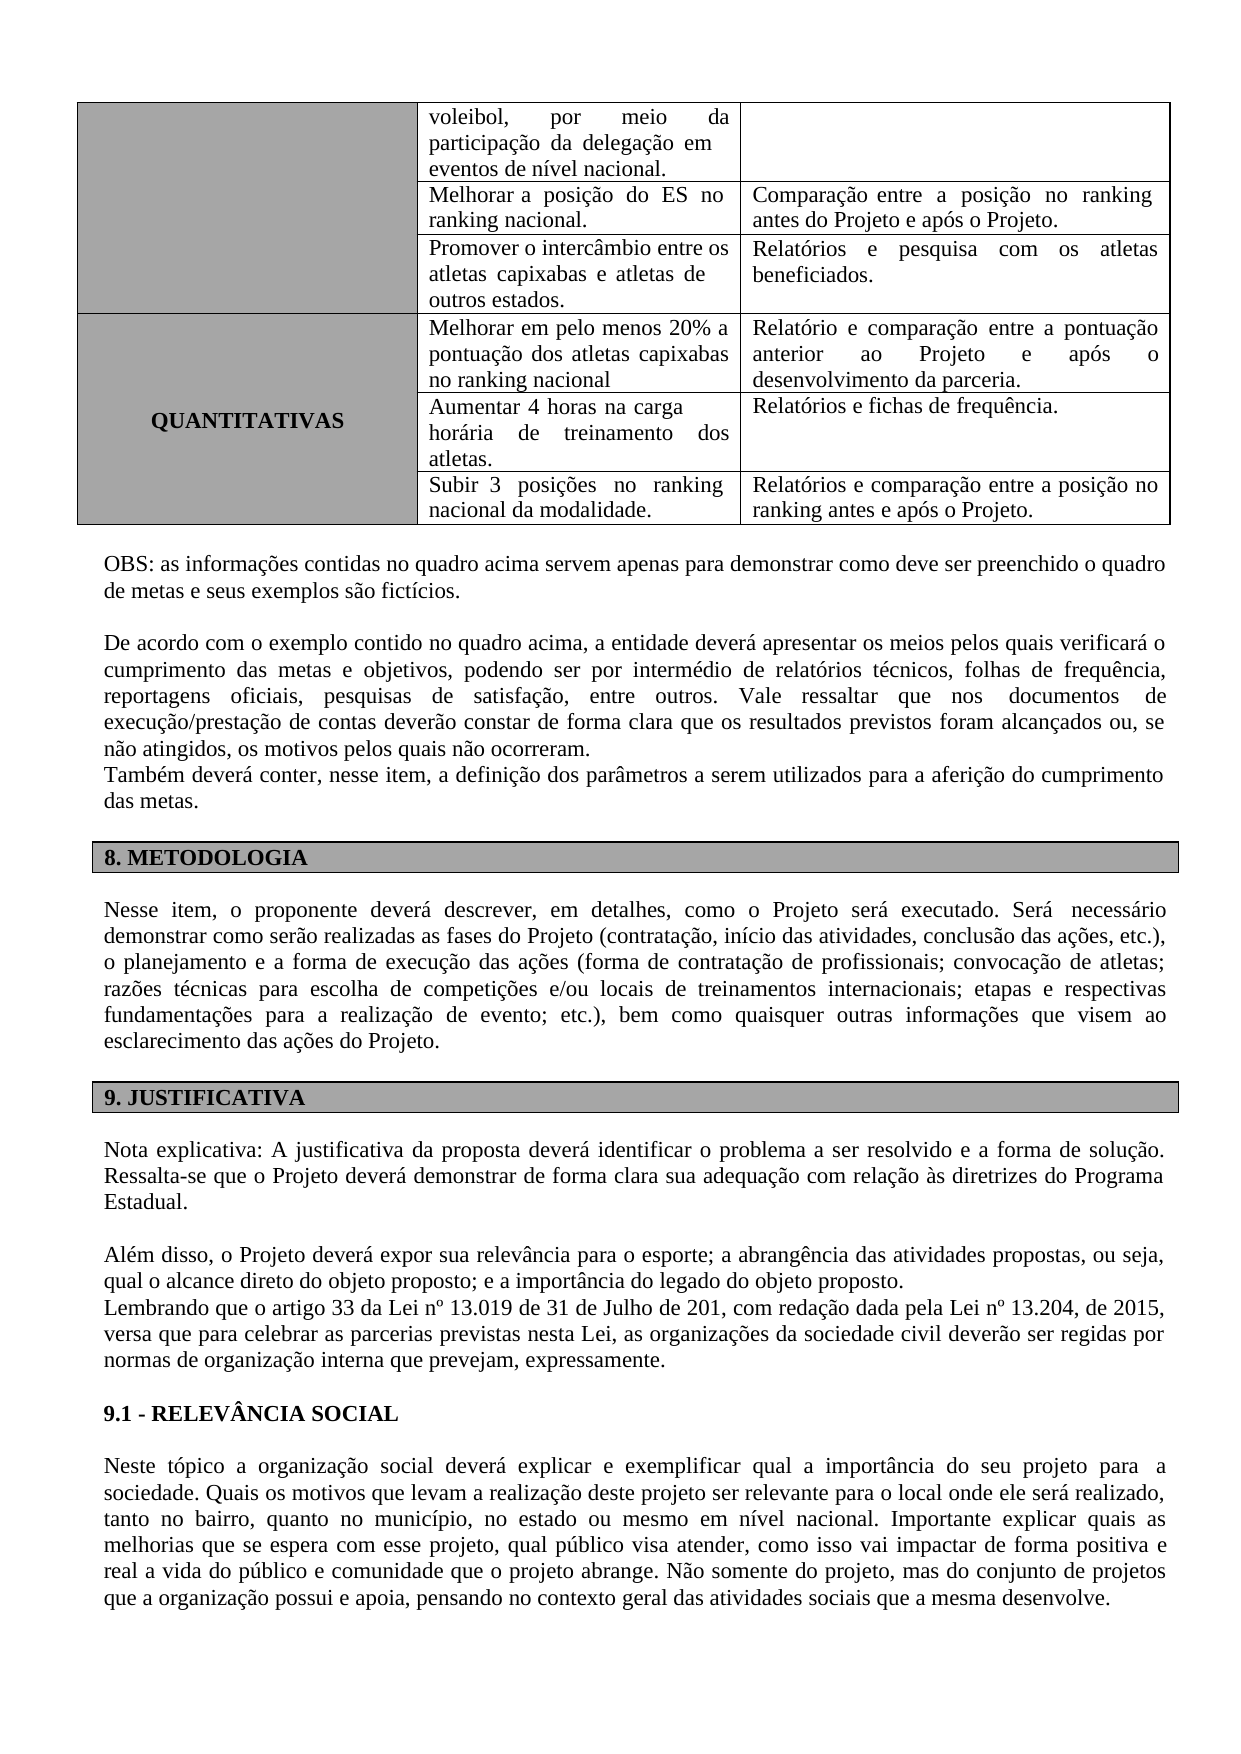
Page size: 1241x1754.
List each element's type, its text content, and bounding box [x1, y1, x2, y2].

table_header voleibol, por meio da participação da delegação em eventos de nível nacional. [418, 103, 740, 181]
subtitle - RELEVÂNCIA SOCIAL [103, 1400, 1194, 1426]
text Neste tópico a organização social deverá explicar e exemplificar qual a importância do seu projeto para a sociedade. Quais os motivos que levam a realização deste projeto ser relevante para o local onde ele será realizado, tanto no bairro, quanto no município, no estado ou mesmo em nível nacional. Importante explicar quais as melhorias que se espera com esse projeto, qual público visa atender, como isso vai impactar de forma positiva e real a vida do público e comunidade que o projeto abrange. Não somente do projeto, mas do conjunto de projetos que a organização possui e apoia, pensando no contexto geral das atividades sociais que a mesma desenvolve. [103, 1452, 1167, 1610]
table_cell Comparação entre a posição no ranking antes do Projeto e após o Projeto. [741, 182, 1169, 234]
text OBS: as informações contidas no quadro acima servem apenas para demonstrar como deve ser preenchido o quadro de metas e seus exemplos são fictícios. [103, 550, 1167, 603]
table_cell Melhorar em pelo menos 20% a pontuação dos atletas capixabas no ranking nacional [418, 314, 740, 392]
table_cell Relatórios e comparação entre a posição no ranking antes e após o Projeto. [741, 472, 1169, 524]
table_cell Melhorar a posição do ES no ranking nacional. [418, 182, 740, 234]
table_header [78, 103, 417, 313]
table_cell Aumentar 4 horas na carga horária de treinamento dos atletas. [418, 393, 740, 471]
text De acordo com o exemplo contido no quadro acima, a entidade deverá apresentar os meios pelos quais verificará o cumprimento das metas e objetivos, podendo ser por intermédio de relatórios técnicos, folhas de frequência, reportagens oficiais, pesquisas de satisfação, entre outros. Vale ressaltar que nos documentos de execução/prestação de contas deverão constar de forma clara que os resultados previstos foram alcançados ou, se não atingidos, os motivos pelos quais não ocorreram. [103, 629, 1167, 761]
table_cell Relatórios e pesquisa com os atletas beneficiados. [741, 235, 1169, 313]
text Além disso, o Projeto deverá expor sua relevância para o esporte; a abrangência das atividades propostas, ou seja, qual o alcance direto do objeto proposto; e a importância do legado do objeto proposto. [103, 1241, 1166, 1294]
text Nota explicativa: A justificativa da proposta deverá identificar o problema a ser resolvido e a forma de solução. Ressalta-se que o Projeto deverá demonstrar de forma clara sua adequação com relação às diretrizes do Programa Estadual. [103, 1136, 1166, 1215]
table_cell QUANTITATIVAS [78, 314, 417, 524]
table_cell Relatórios e fichas de frequência. [741, 393, 1169, 471]
text Também deverá conter, nesse item, a definição dos parâmetros a serem utilizados para a aferição do cumprimento das metas. [103, 761, 1167, 814]
text Lembrando que o artigo 33 da Lei nº 13.019 de 31 de Julho de 201, com redação dada pela Lei nº 13.204, de 2015, versa que para celebrar as parcerias previstas nesta Lei, as organizações da sociedade civil deverão ser regidas por normas de organização interna que prevejam, expressamente. [103, 1294, 1167, 1373]
table_cell Relatório e comparação entre a pontuação anterior ao Projeto e após o desenvolvimento da parceria. [741, 314, 1169, 392]
text Nesse item, o proponente deverá descrever, em detalhes, como o Projeto será executado. Será necessário demonstrar como serão realizadas as fases do Projeto (contratação, início das atividades, conclusão das ações, etc.), o planejamento e a forma de execução das ações (forma de contratação de profissionais; convocação de atletas; razões técnicas para escolha de competições e/ou locais de treinamentos internacionais; etapas e respectivas fundamentações para a realização de evento; etc.), bem como quaisquer outras informações que visem ao esclarecimento das ações do Projeto. [103, 896, 1167, 1054]
table_header [741, 103, 1169, 181]
table_cell Subir 3 posições no ranking nacional da modalidade. [418, 472, 740, 524]
table_cell Promover o intercâmbio entre os atletas capixabas e atletas de outros estados. [418, 235, 740, 313]
